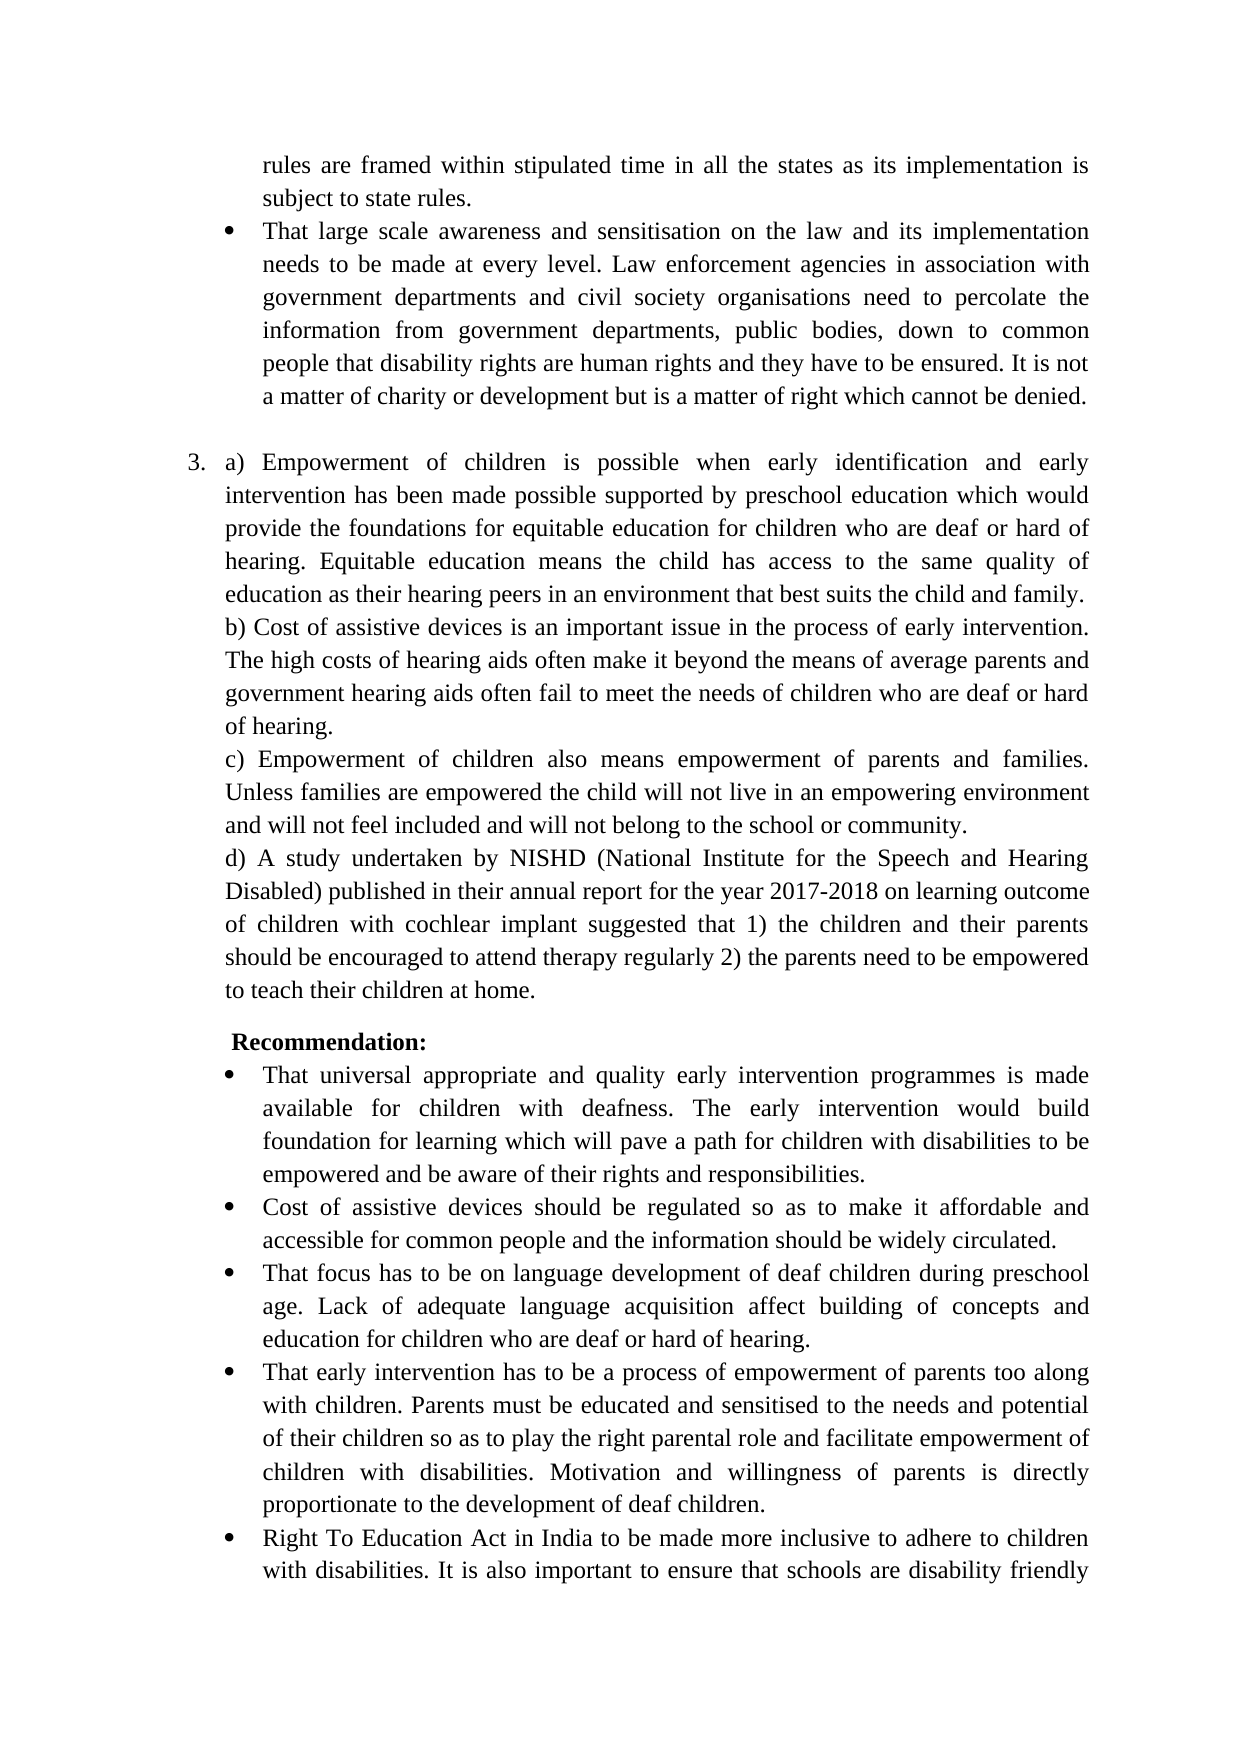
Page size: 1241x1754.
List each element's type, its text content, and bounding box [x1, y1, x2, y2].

text d) A study undertaken by NISHD (National Institute for the Speech and Hearing Disabled) published in their annual report for the year 2017-2018 on learning outcome of children with cochlear implant suggested that 1) the children and their parents should be encouraged to attend therapy regularly 2) the parents need to be empowered to teach their children at home. [225, 843, 1090, 1004]
list a) Empowerment of children is possible when early identification and early intervention has been made possible supported by preschool education which would provide the foundations for equitable education for children who are deaf or hard of hearing. Equitable education means the child has access to the same quality of education as their hearing peers in an environment that best suits the child and family. [187, 447, 1090, 608]
list That early intervention has to be a process of empowerment of parents too along with children. Parents must be educated and sensitised to the needs and potential of their children so as to play the right parental role and facilitate empowerment of children with disabilities. Motivation and willingness of parents is directly proportionate to the development of deaf children. [225, 1357, 1090, 1518]
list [225, 150, 1090, 212]
list c) Empowerment of children also means empowerment of parents and families. Unless families are empowered the child will not live in an empowering environment and will not feel included and will not belong to the school or community. [225, 744, 1090, 839]
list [225, 1523, 1090, 1584]
list Recommendation: [225, 1027, 1090, 1056]
list That large scale awareness and sensitisation on the law and its implementation needs to be made at every level. Law enforcement agencies in association with government departments and civil society organisations need to percolate the information from government departments, public bodies, down to common people that disability rights are human rights and they have to be ensured. It is not a matter of charity or development but is a matter of right which cannot be denied. [225, 216, 1090, 410]
list Cost of assistive devices should be regulated so as to make it affordable and accessible for common people and the information should be widely circulated. [225, 1192, 1090, 1254]
list That focus has to be on language development of deaf children during preschool age. Lack of adequate language acquisition affect building of concepts and education for children who are deaf or hard of hearing. [225, 1258, 1090, 1353]
list b) Cost of assistive devices is an important issue in the process of early intervention. The high costs of hearing aids often make it beyond the means of average parents and government hearing aids often fail to meet the needs of children who are deaf or hard of hearing. [225, 707, 1090, 740]
list That universal appropriate and quality early intervention programmes is made available for children with deafness. The early intervention would build foundation for learning which will pave a path for children with disabilities to be empowered and be aware of their rights and responsibilities. [225, 1060, 1090, 1188]
